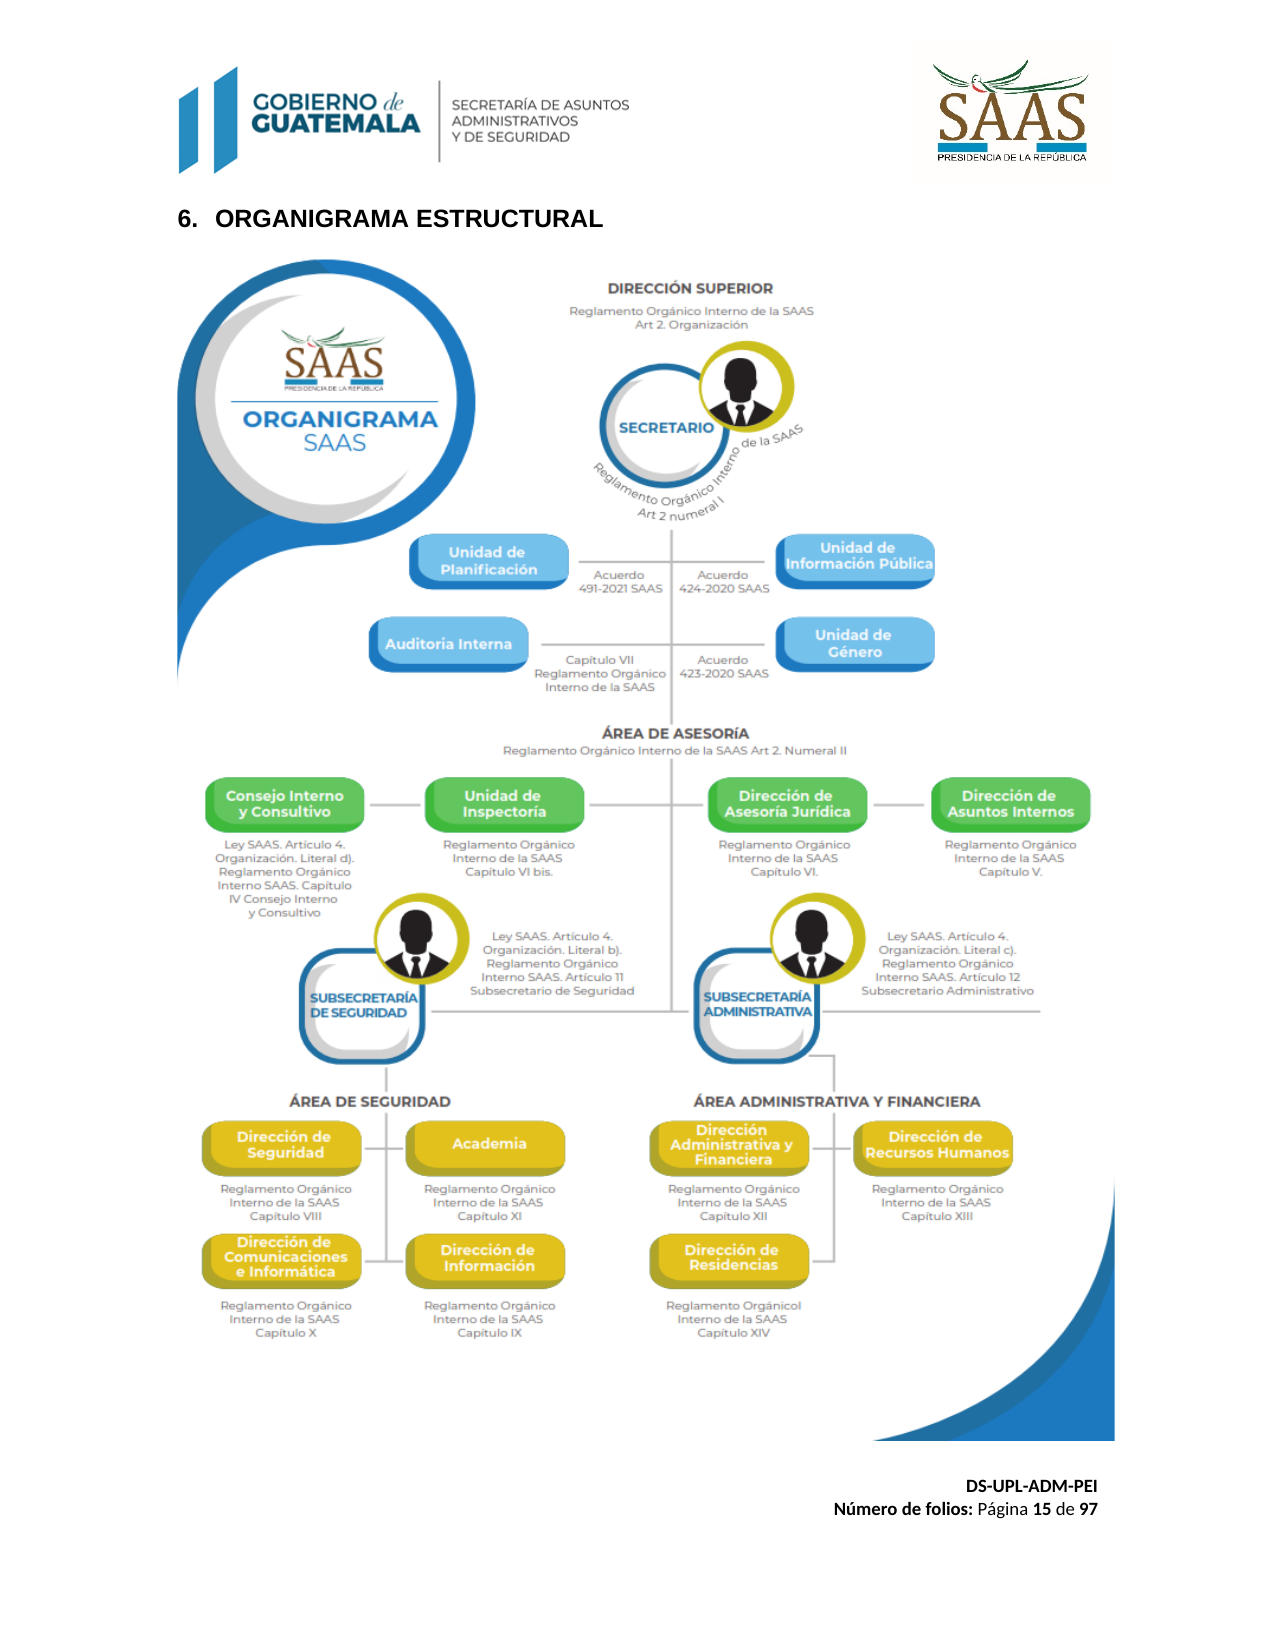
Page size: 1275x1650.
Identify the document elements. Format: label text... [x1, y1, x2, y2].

picture [172, 59, 639, 183]
picture [914, 42, 1110, 183]
picture [177, 246, 1115, 1441]
subtitle ORGANIGRAMA ESTRUCTURAL [177, 204, 1098, 232]
